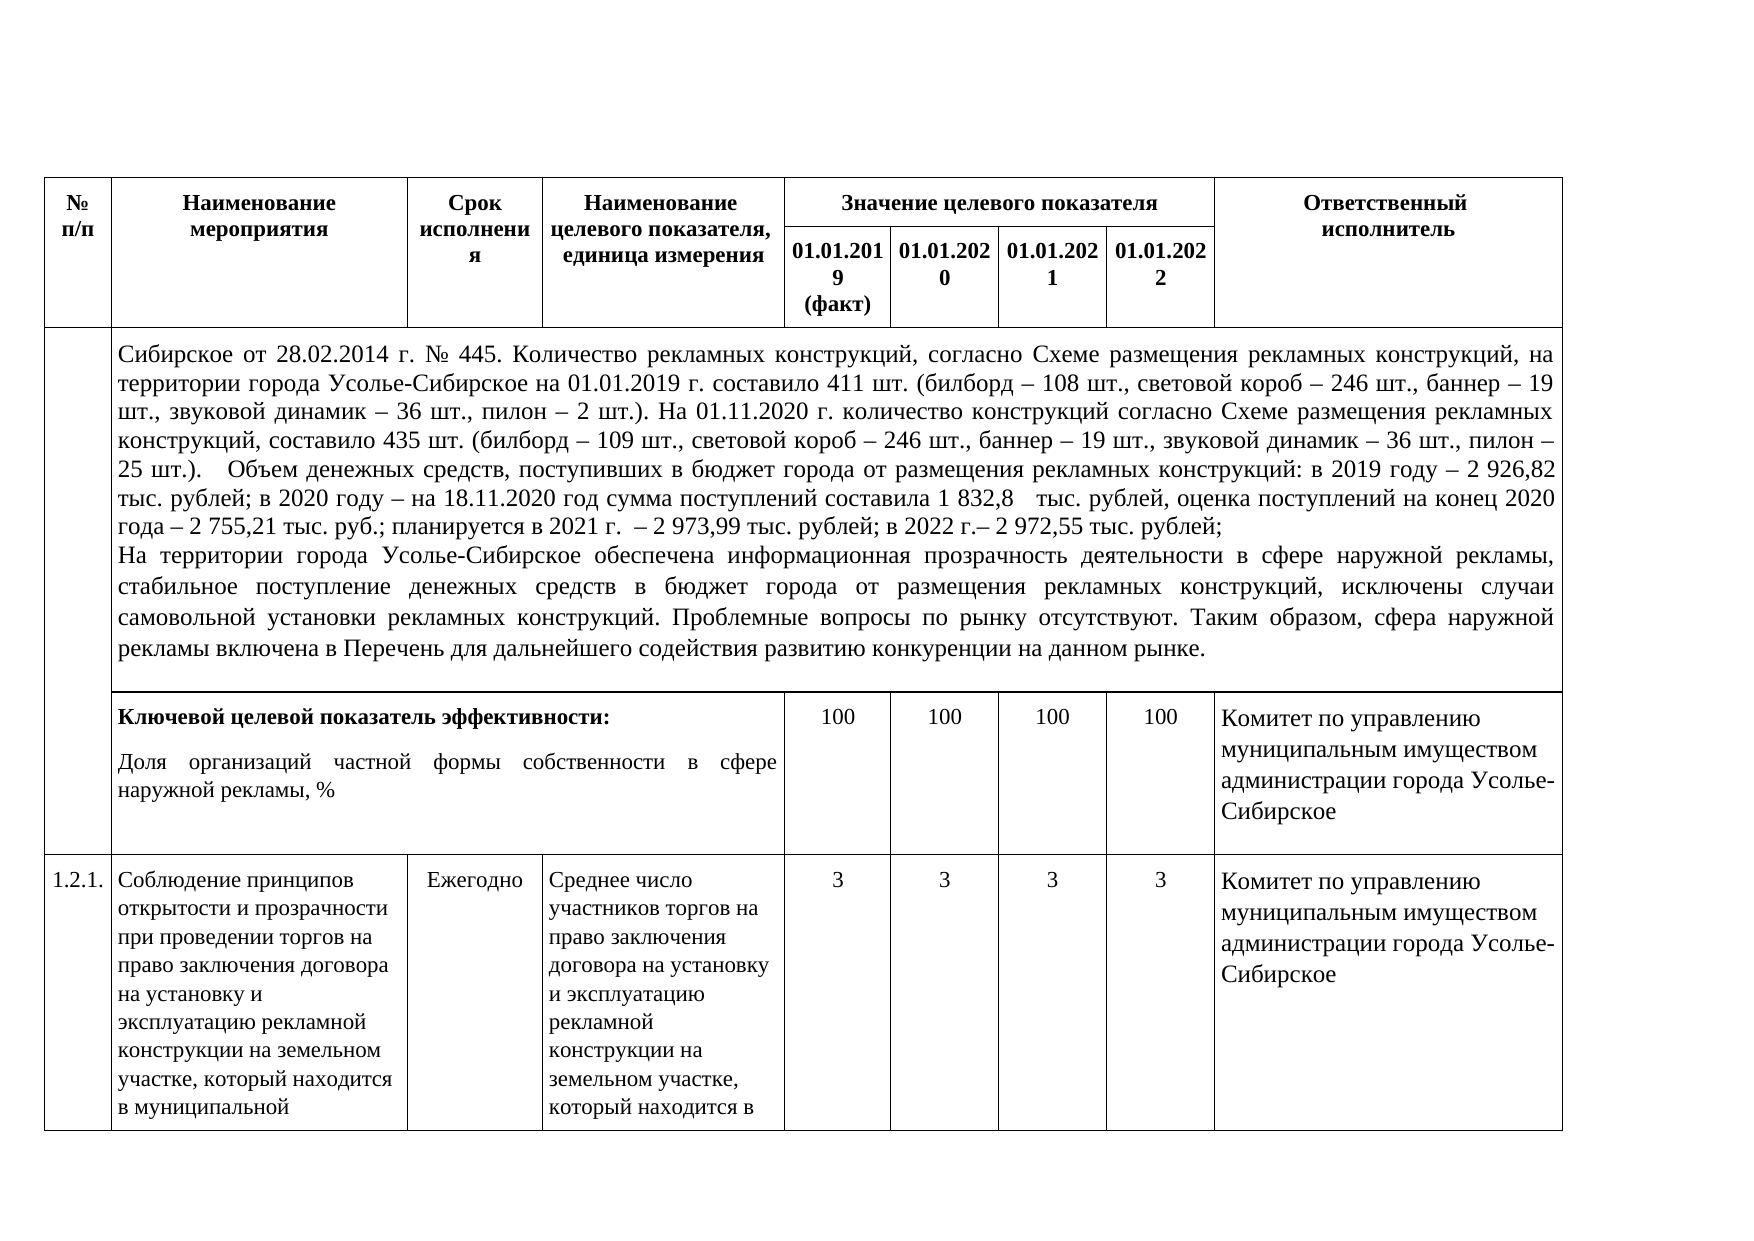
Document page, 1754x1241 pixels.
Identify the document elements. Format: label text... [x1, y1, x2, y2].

table_cell Комитет по управлению муниципальным имуществом администрации города Усолье-Сибирское [1215, 693, 1562, 854]
table_cell 3 [1107, 855, 1214, 1130]
table_cell 01.01.2019 (факт) [785, 227, 890, 327]
table_header Ответственный исполнитель [1215, 178, 1562, 327]
table_cell Ключевой целевой показатель эффективности: Доля организаций частной формы собственности в сфере наружной рекламы, % [112, 693, 784, 854]
table_cell 3 [891, 855, 998, 1130]
table_header Срок исполнения [408, 178, 542, 327]
table_cell Комитет по управлению муниципальным имуществом администрации города Усолье-Сибирское [1215, 855, 1562, 1130]
table_header № п/п [45, 178, 111, 327]
table_cell 01.01.2021 [999, 227, 1106, 327]
table_cell 3 [999, 855, 1106, 1130]
table_cell 01.01.2022 [1107, 227, 1214, 327]
table_cell 100 [999, 693, 1106, 854]
table_cell 100 [785, 693, 890, 854]
table_cell 3 [785, 855, 890, 1130]
table_cell Ежегодно [408, 855, 542, 1130]
table_header Наименование мероприятия [112, 178, 407, 327]
table_cell 01.01.2020 [891, 227, 998, 327]
table_cell 1.2.1. [45, 855, 111, 1130]
table_cell 100 [891, 693, 998, 854]
table_header Значение целевого показателя [785, 178, 1214, 226]
table_cell 100 [1107, 693, 1214, 854]
table_header Наименование целевого показателя, единица измерения [543, 178, 784, 327]
